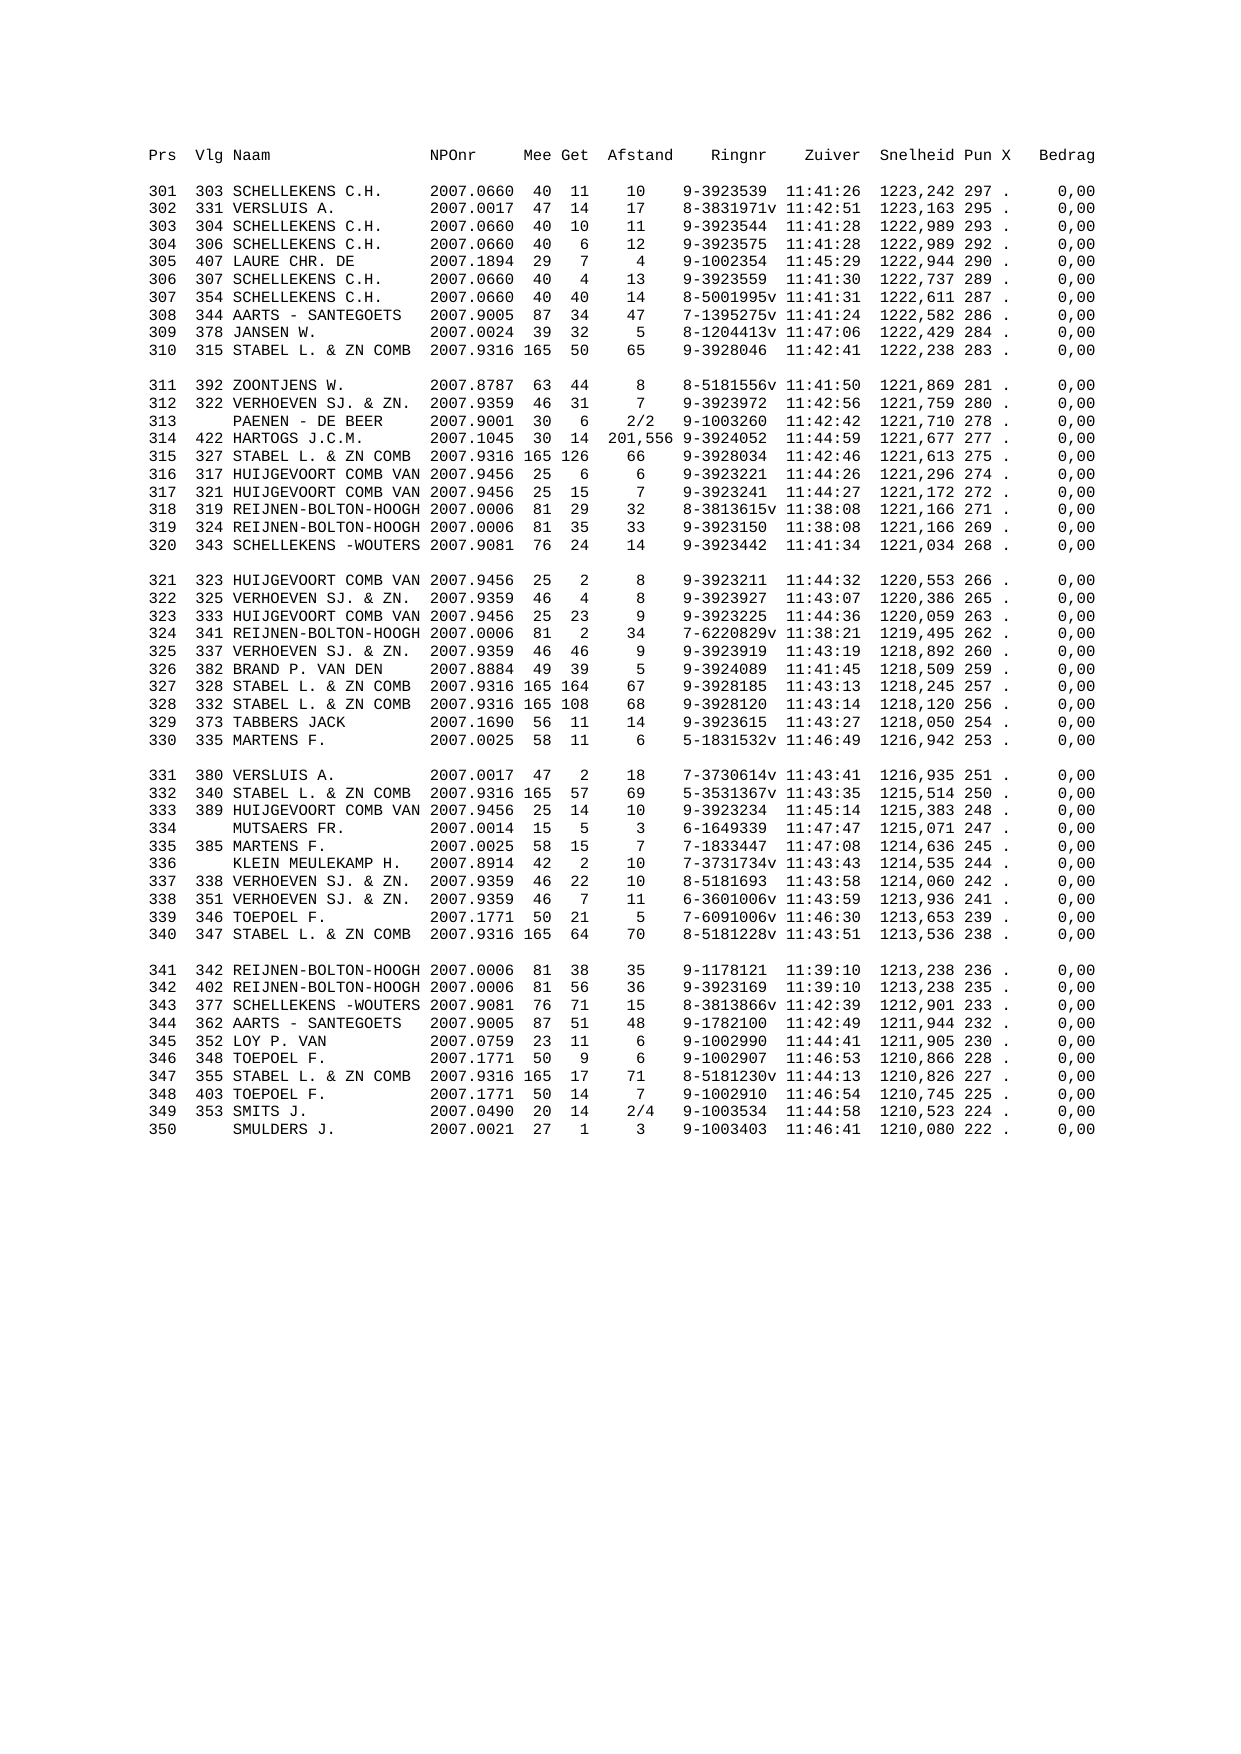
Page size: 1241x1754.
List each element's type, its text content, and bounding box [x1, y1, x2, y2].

text 336 KLEIN MEULEKAMP H. 2007.8914 42 2 10 7-3731734v 11:43:43 1214,535 244 . 0,00 [139, 856, 1101, 874]
text 311 392 ZOONTJENS W. 2007.8787 63 44 8 8-5181556v 11:41:50 1221,869 281 . 0,00 [139, 378, 1101, 396]
text 318 319 REIJNEN-BOLTON-HOOGH 2007.0006 81 29 32 8-3813615v 11:38:08 1221,166 271 . 0,00 [139, 502, 1101, 519]
text 302 331 VERSLUIS A. 2007.0017 47 14 17 8-3831971v 11:42:51 1223,163 295 . 0,00 [139, 201, 1101, 218]
text Prs Vlg Naam NPOnr Mee Get Afstand Ringnr Zuiver Snelheid Pun X Bedrag [139, 148, 1101, 165]
text 315 327 STABEL L. & ZN COMB 2007.9316 165 126 66 9-3928034 11:42:46 1221,613 275 . 0,00 [139, 449, 1101, 466]
text 319 324 REIJNEN-BOLTON-HOOGH 2007.0006 81 35 33 9-3923150 11:38:08 1221,166 269 . 0,00 [139, 519, 1101, 537]
text 350 SMULDERS J. 2007.0021 27 1 3 9-1003403 11:46:41 1210,080 222 . 0,00 [139, 1122, 1101, 1139]
text 348 403 TOEPOEL F. 2007.1771 50 14 7 9-1002910 11:46:54 1210,745 225 . 0,00 [139, 1086, 1101, 1104]
text 313 PAENEN - DE BEER 2007.9001 30 6 2/2 9-1003260 11:42:42 1221,710 278 . 0,00 [139, 413, 1101, 431]
text 323 333 HUIJGEVOORT COMB VAN 2007.9456 25 23 9 9-3923225 11:44:36 1220,059 263 . 0,00 [139, 608, 1101, 626]
text 309 378 JANSEN W. 2007.0024 39 32 5 8-1204413v 11:47:06 1222,429 284 . 0,00 [139, 325, 1101, 342]
text 308 344 AARTS - SANTEGOETS 2007.9005 87 34 47 7-1395275v 11:41:24 1222,582 286 . 0,00 [139, 307, 1101, 325]
text 334 MUTSAERS FR. 2007.0014 15 5 3 6-1649339 11:47:47 1215,071 247 . 0,00 [139, 821, 1101, 838]
text 305 407 LAURE CHR. DE 2007.1894 29 7 4 9-1002354 11:45:29 1222,944 290 . 0,00 [139, 254, 1101, 272]
text 345 352 LOY P. VAN 2007.0759 23 11 6 9-1002990 11:44:41 1211,905 230 . 0,00 [139, 1033, 1101, 1051]
text 338 351 VERHOEVEN SJ. & ZN. 2007.9359 46 7 11 6-3601006v 11:43:59 1213,936 241 . 0,00 [139, 891, 1101, 909]
text 333 389 HUIJGEVOORT COMB VAN 2007.9456 25 14 10 9-3923234 11:45:14 1215,383 248 . 0,00 [139, 803, 1101, 821]
text 317 321 HUIJGEVOORT COMB VAN 2007.9456 25 15 7 9-3923241 11:44:27 1221,172 272 . 0,00 [139, 484, 1101, 502]
text 342 402 REIJNEN-BOLTON-HOOGH 2007.0006 81 56 36 9-3923169 11:39:10 1213,238 235 . 0,00 [139, 980, 1101, 998]
text 337 338 VERHOEVEN SJ. & ZN. 2007.9359 46 22 10 8-5181693 11:43:58 1214,060 242 . 0,00 [139, 874, 1101, 891]
text 322 325 VERHOEVEN SJ. & ZN. 2007.9359 46 4 8 9-3923927 11:43:07 1220,386 265 . 0,00 [139, 590, 1101, 608]
text 344 362 AARTS - SANTEGOETS 2007.9005 87 51 48 9-1782100 11:42:49 1211,944 232 . 0,00 [139, 1015, 1101, 1033]
text 349 353 SMITS J. 2007.0490 20 14 2/4 9-1003534 11:44:58 1210,523 224 . 0,00 [139, 1104, 1101, 1122]
text 314 422 HARTOGS J.C.M. 2007.1045 30 14 201,556 9-3924052 11:44:59 1221,677 277 . 0,00 [139, 431, 1101, 449]
text 332 340 STABEL L. & ZN COMB 2007.9316 165 57 69 5-3531367v 11:43:35 1215,514 250 . 0,00 [139, 785, 1101, 803]
text 341 342 REIJNEN-BOLTON-HOOGH 2007.0006 81 38 35 9-1178121 11:39:10 1213,238 236 . 0,00 [139, 962, 1101, 980]
text 316 317 HUIJGEVOORT COMB VAN 2007.9456 25 6 6 9-3923221 11:44:26 1221,296 274 . 0,00 [139, 466, 1101, 484]
text 347 355 STABEL L. & ZN COMB 2007.9316 165 17 71 8-5181230v 11:44:13 1210,826 227 . 0,00 [139, 1068, 1101, 1086]
text 303 304 SCHELLEKENS C.H. 2007.0660 40 10 11 9-3923544 11:41:28 1222,989 293 . 0,00 [139, 218, 1101, 236]
text 335 385 MARTENS F. 2007.0025 58 15 7 7-1833447 11:47:08 1214,636 245 . 0,00 [139, 838, 1101, 856]
text 307 354 SCHELLEKENS C.H. 2007.0660 40 40 14 8-5001995v 11:41:31 1222,611 287 . 0,00 [139, 289, 1101, 307]
text 339 346 TOEPOEL F. 2007.1771 50 21 5 7-6091006v 11:46:30 1213,653 239 . 0,00 [139, 909, 1101, 927]
text 304 306 SCHELLEKENS C.H. 2007.0660 40 6 12 9-3923575 11:41:28 1222,989 292 . 0,00 [139, 236, 1101, 254]
text 324 341 REIJNEN-BOLTON-HOOGH 2007.0006 81 2 34 7-6220829v 11:38:21 1219,495 262 . 0,00 [139, 626, 1101, 643]
text 346 348 TOEPOEL F. 2007.1771 50 9 6 9-1002907 11:46:53 1210,866 228 . 0,00 [139, 1051, 1101, 1068]
text 327 328 STABEL L. & ZN COMB 2007.9316 165 164 67 9-3928185 11:43:13 1218,245 257 . 0,00 [139, 679, 1101, 697]
text 320 343 SCHELLEKENS -WOUTERS 2007.9081 76 24 14 9-3923442 11:41:34 1221,034 268 . 0,00 [139, 537, 1101, 555]
text 326 382 BRAND P. VAN DEN 2007.8884 49 39 5 9-3924089 11:41:45 1218,509 259 . 0,00 [139, 661, 1101, 679]
text 321 323 HUIJGEVOORT COMB VAN 2007.9456 25 2 8 9-3923211 11:44:32 1220,553 266 . 0,00 [139, 573, 1101, 590]
text 343 377 SCHELLEKENS -WOUTERS 2007.9081 76 71 15 8-3813866v 11:42:39 1212,901 233 . 0,00 [139, 998, 1101, 1015]
text 312 322 VERHOEVEN SJ. & ZN. 2007.9359 46 31 7 9-3923972 11:42:56 1221,759 280 . 0,00 [139, 396, 1101, 413]
text 328 332 STABEL L. & ZN COMB 2007.9316 165 108 68 9-3928120 11:43:14 1218,120 256 . 0,00 [139, 697, 1101, 714]
text 301 303 SCHELLEKENS C.H. 2007.0660 40 11 10 9-3923539 11:41:26 1223,242 297 . 0,00 [139, 183, 1101, 201]
text 325 337 VERHOEVEN SJ. & ZN. 2007.9359 46 46 9 9-3923919 11:43:19 1218,892 260 . 0,00 [139, 643, 1101, 661]
text 331 380 VERSLUIS A. 2007.0017 47 2 18 7-3730614v 11:43:41 1216,935 251 . 0,00 [139, 767, 1101, 785]
text 310 315 STABEL L. & ZN COMB 2007.9316 165 50 65 9-3928046 11:42:41 1222,238 283 . 0,00 [139, 342, 1101, 360]
text 306 307 SCHELLEKENS C.H. 2007.0660 40 4 13 9-3923559 11:41:30 1222,737 289 . 0,00 [139, 272, 1101, 289]
text 330 335 MARTENS F. 2007.0025 58 11 6 5-1831532v 11:46:49 1216,942 253 . 0,00 [139, 732, 1101, 750]
text 329 373 TABBERS JACK 2007.1690 56 11 14 9-3923615 11:43:27 1218,050 254 . 0,00 [139, 714, 1101, 732]
text 340 347 STABEL L. & ZN COMB 2007.9316 165 64 70 8-5181228v 11:43:51 1213,536 238 . 0,00 [139, 927, 1101, 944]
